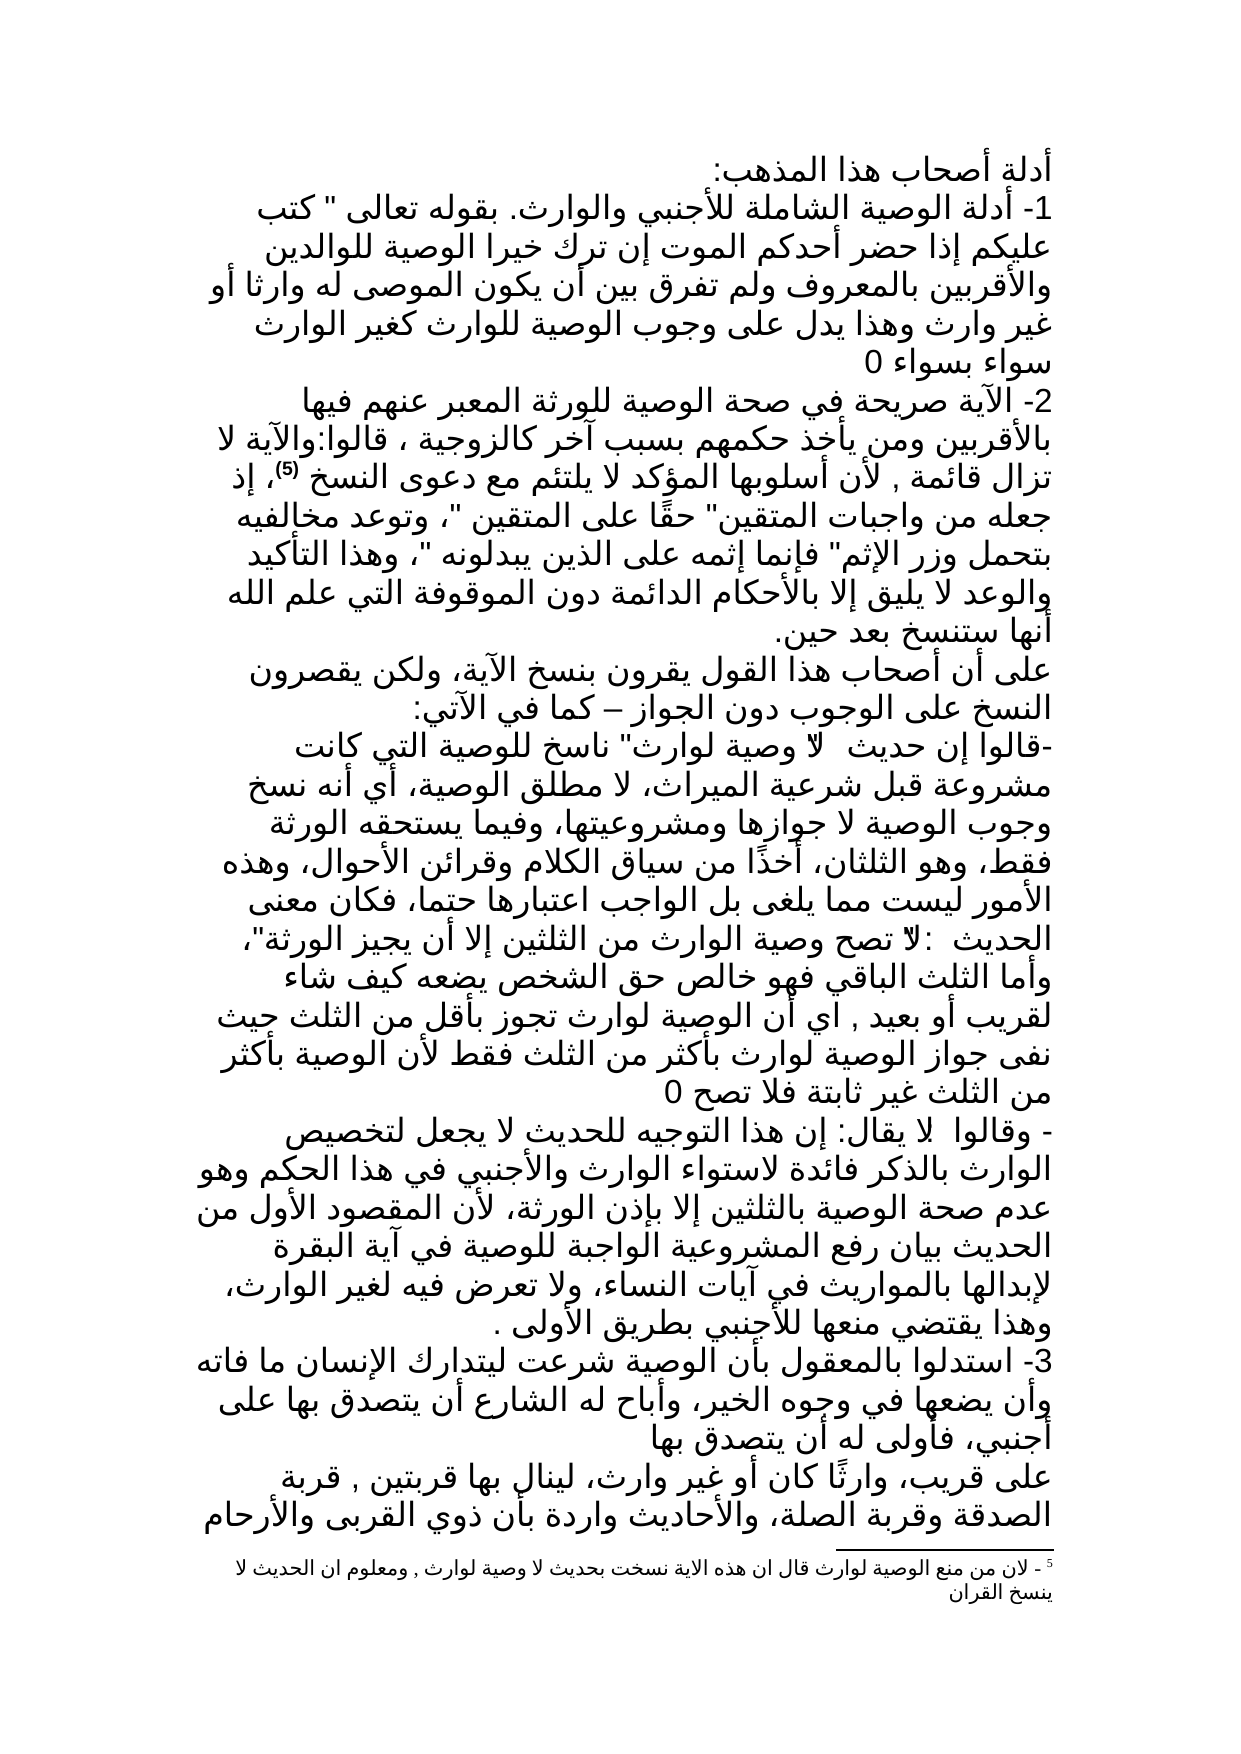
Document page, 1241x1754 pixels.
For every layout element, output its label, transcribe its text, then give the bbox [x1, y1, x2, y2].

text 1- أدلة الوصية الشاملة للأجنبي والوارث. بقوله تعالى " كتب عليكم إذا حضر أحدكم الموت إن ترك خيرا الوصية للوالدين والأقربين بالمعروف ولم تفرق بين أن يكون الموصى له وارثا أو غير وارث وهذا يدل على وجوب الوصية للوارث كغير الوارث سواء بسواء 0 [187, 188, 1053, 381]
text -قالوا إن حديث "لا وصية لوارث" ناسخ للوصية التي كانت مشروعة قبل شرعية الميراث، لا مطلق الوصية، أي أنه نسخ وجوب الوصية لا جوازها ومشروعيتها، وفيما يستحقه الورثة فقط، وهو الثلثان، أخذًا من سياق الكلام وقرائن الأحوال، وهذه الأمور ليست مما يلغى بل الواجب اعتبارها حتما، فكان معنى الحديث: "لا تصح وصية الوارث من الثلثين إلا أن يجيز الورثة"، وأما الثلث الباقي فهو خالص حق الشخص يضعه كيف شاء لقريب أو بعيد , اي أن الوصية لوارث تجوز بأقل من الثلث حيث نفى جواز الوصية لوارث بأكثر من الثلث فقط لأن الوصية بأكثر من الثلث غير ثابتة فلا تصح 0 [187, 727, 1053, 1111]
text أدلة أصحاب هذا المذهب: [187, 150, 1053, 188]
text - وقالوا: لا يقال: إن هذا التوجيه للحديث لا يجعل لتخصيص الوارث بالذكر فائدة لاستواء الوارث والأجنبي في هذا الحكم وهو عدم صحة الوصية بالثلثين إلا بإذن الورثة، لأن المقصود الأول من الحديث بيان رفع المشروعية الواجبة للوصية في آية البقرة لإبدالها بالمواريث في آيات النساء، ولا تعرض فيه لغير الوارث، وهذا يقتضي منعها للأجنبي بطريق الأولى . [187, 1111, 1053, 1342]
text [187, 1457, 1053, 1534]
text على أن أصحاب هذا القول يقرون بنسخ الآية، ولكن يقصرون النسخ على الوجوب دون الجواز – كما في الآتي: [187, 650, 1053, 727]
text 3- استدلوا بالمعقول بأن الوصية شرعت ليتدارك الإنسان ما فاته وأن يضعها في وجوه الخير، وأباح له الشارع أن يتصدق بها على أجنبي، فأولى له أن يتصدق بها [187, 1342, 1053, 1457]
text 2- الآية صريحة في صحة الوصية للورثة المعبر عنهم فيها بالأقربين ومن يأخذ حكمهم بسبب آخر كالزوجية ، قالوا:والآية لا تزال قائمة , لأن أسلوبها المؤكد لا يلتئم مع دعوى النسخ ()، إذ جعله من واجبات المتقين" حقًا على المتقين "، وتوعد مخالفيه بتحمل وزر الإثم" فإنما إثمه على الذين يبدلونه "، وهذا التأكيد والوعد لا يليق إلا بالأحكام الدائمة دون الموقوفة التي علم الله أنها ستنسخ بعد حين. [187, 381, 1053, 650]
